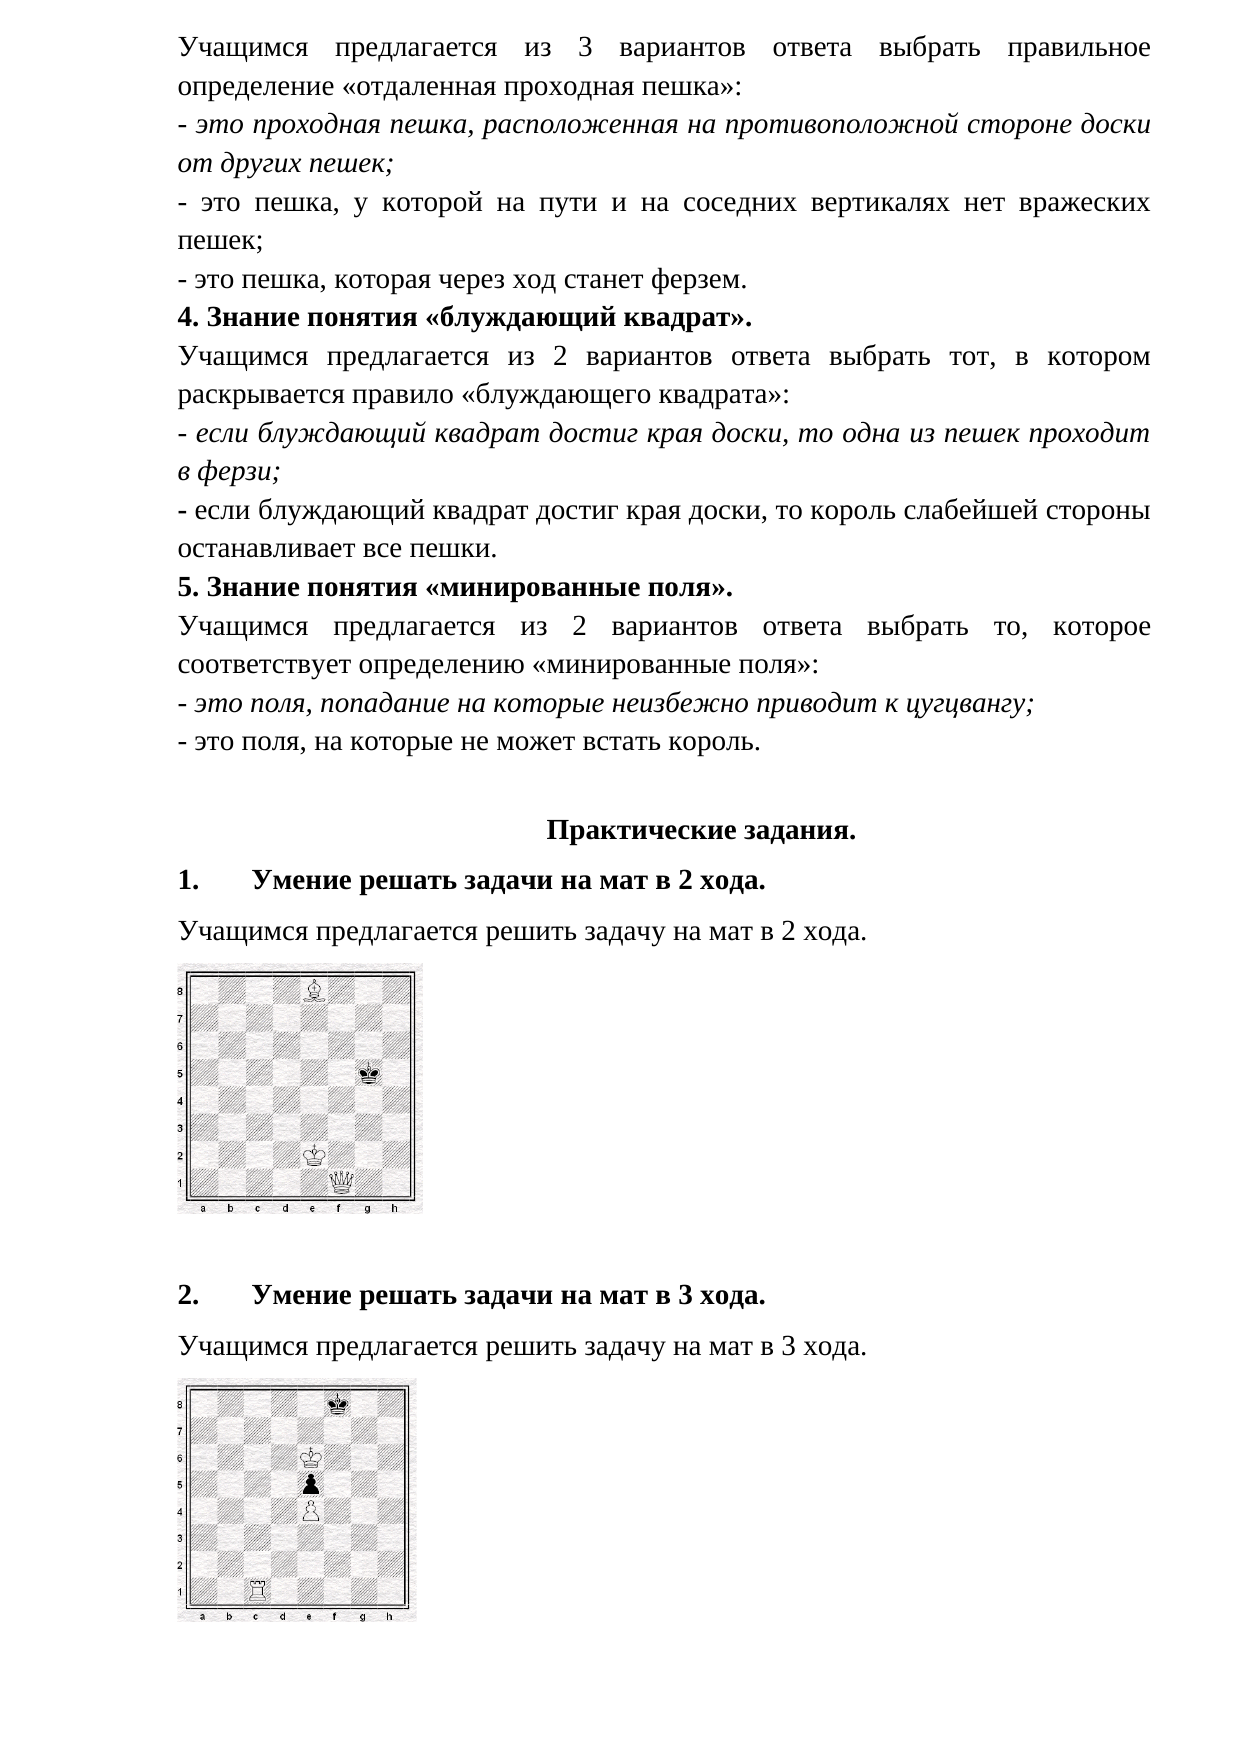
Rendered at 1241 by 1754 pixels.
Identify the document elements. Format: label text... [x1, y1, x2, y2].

picture [177, 1378, 417, 1622]
text - это поля, на которые не может встать король. [177, 723, 1152, 757]
text - это пешка, которая через ход станет ферзем. [177, 261, 1152, 294]
text - это поля, попадание на которые неизбежно приводит к цугцвангу; [177, 685, 1152, 718]
text - это пешка, у которой на пути и на соседних вертикалях нет вражеских пешек; [177, 184, 1152, 256]
text Учащимся предлагается решить задачу на мат в 2 хода. [177, 913, 1152, 946]
text - если блуждающий квадрат достиг края доски, то король слабейшей стороны останавливает все пешки. [177, 492, 1152, 564]
text - если блуждающий квадрат достиг края доски, то одна из пешек проходит в ферзи; [177, 415, 1152, 487]
text Практические задания. [251, 812, 1152, 846]
text - это проходная пешка, расположенная на противоположной стороне доски от других пешек; [177, 107, 1152, 179]
picture [177, 963, 423, 1214]
text Учащимся предлагается из 2 вариантов ответа выбрать тот, в котором раскрывается правило «блуждающего квадрата»: [177, 338, 1152, 410]
list Умение решать задачи на мат в 2 хода. [177, 862, 1152, 896]
text Учащимся предлагается из 3 вариантов ответа выбрать правильное определение «отдаленная проходная пешка»: [177, 29, 1152, 102]
text 5. Знание понятия «минированные поля». [177, 569, 1152, 603]
list Умение решать задачи на мат в 3 хода. [177, 1277, 1152, 1311]
text Учащимся предлагается решить задачу на мат в 3 хода. [177, 1328, 1152, 1361]
text 4. Знание понятия «блуждающий квадрат». [177, 299, 1152, 333]
text Учащимся предлагается из 2 вариантов ответа выбрать то, которое соответствует определению «минированные поля»: [177, 608, 1152, 680]
